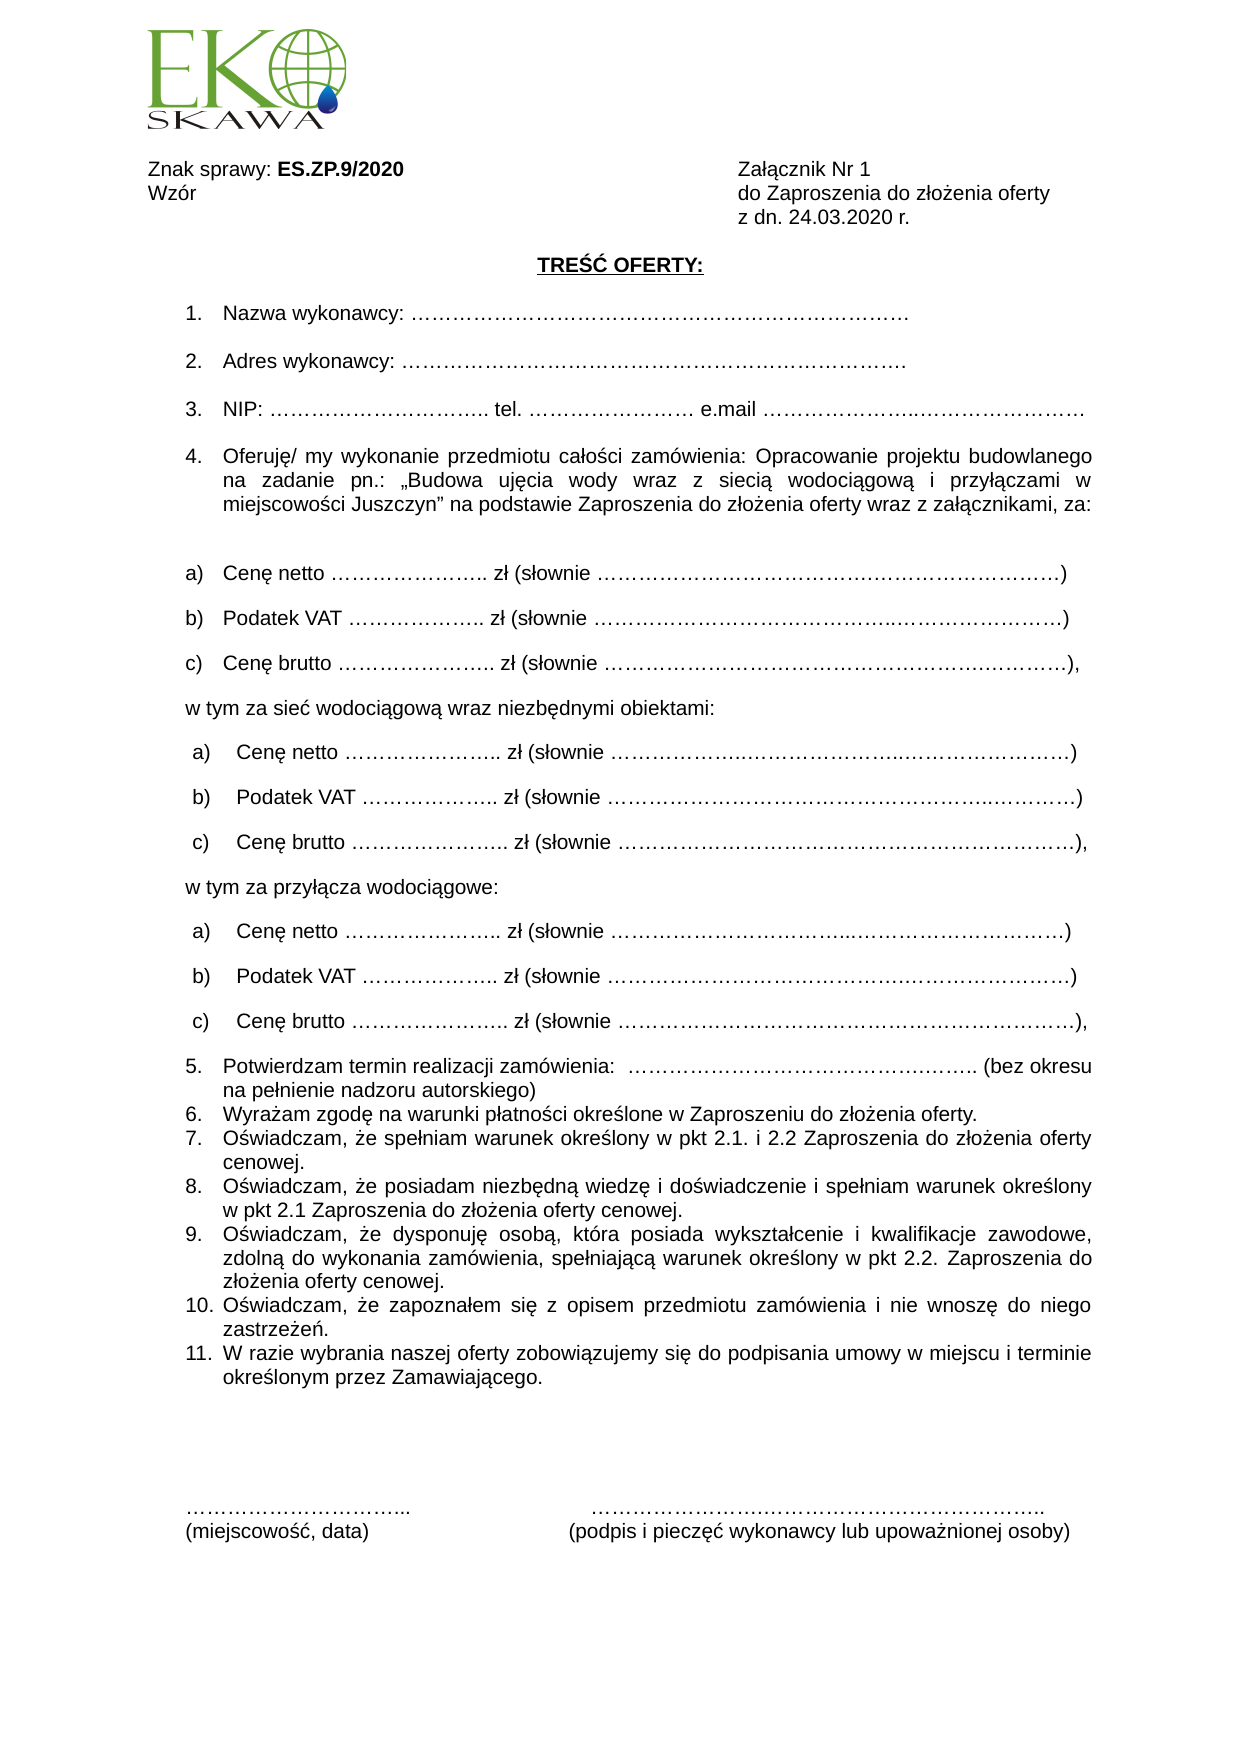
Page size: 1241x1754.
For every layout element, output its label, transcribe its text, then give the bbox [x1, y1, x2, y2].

list Oferuję/ my wykonanie przedmiotu całości zamówienia: Opracowanie projektu budowlanego na zadanie pn.: „Budowa ujęcia wody wraz z siecią wodociągową i przyłączami w miejscowości Juszczyn” na podstawie Zaproszenia do złożenia oferty wraz z załącznikami, za: [185, 444, 1093, 516]
text TREŚĆ OFERTY: [148, 253, 1093, 277]
text …………………………... …………………….………………………………….. [185, 1494, 1093, 1518]
list Oświadczam, że zapoznałem się z opisem przedmiotu zamówienia i nie wnoszę do niego zastrzeżeń. [185, 1293, 1093, 1341]
text Wzór do Zaproszenia do złożenia oferty [148, 181, 1093, 205]
list Cenę netto ………………….. zł (słownie ………………..…………………..……………………) [192, 740, 1093, 764]
list w tym za przyłącza wodociągowe: [185, 874, 1093, 898]
text Znak sprawy: ES.ZP.9/2020 Załącznik Nr 1 [148, 157, 1093, 181]
list Oświadczam, że posiadam niezbędną wiedzę i doświadczenie i spełniam warunek określony w pkt 2.1 Zaproszenia do złożenia oferty cenowej. [185, 1173, 1093, 1221]
list Cenę netto ………………….. zł (słownie ……………………………...…………………………) [192, 919, 1093, 943]
list Oświadczam, że spełniam warunek określony w pkt 2.1. i 2.2 Zaproszenia do złożenia oferty cenowej. [185, 1126, 1093, 1173]
list Potwierdzam termin realizacji zamówienia: …………………………………….…….. (bez okresu na pełnienie nadzoru autorskiego) [185, 1054, 1093, 1102]
list Nazwa wykonawcy: ……………………………………………………………… [185, 301, 1093, 324]
list NIP: ………………………….. tel. …………………… e.mail …………………..…………………… [185, 396, 1093, 420]
list Podatek VAT ……………….. zł (słownie …………………………………….……………………) [192, 964, 1093, 988]
text (miejscowość, data) (podpis i pieczęć wykonawcy lub upoważnionej osoby) [185, 1518, 1093, 1542]
list Podatek VAT ……………….. zł (słownie ………………………………………………..…………) [192, 785, 1093, 809]
list Oświadczam, że dysponuję osobą, która posiada wykształcenie i kwalifikacje zawodowe, zdolną do wykonania zamówienia, spełniającą warunek określony w pkt 2.2. Zaproszenia do złożenia oferty cenowej. [185, 1221, 1093, 1293]
list Cenę brutto ………………….. zł (słownie …………………………………………………………), [192, 830, 1093, 854]
text z dn. 24.03.2020 r. [738, 205, 1093, 229]
list Cenę brutto ………………….. zł (słownie ……………………………………………….…………), [185, 651, 1093, 674]
list Wyrażam zgodę na warunki płatności określone w Zaproszeniu do złożenia oferty. [185, 1102, 1093, 1126]
picture [147, 29, 347, 129]
list W razie wybrania naszej oferty zobowiązujemy się do podpisania umowy w miejscu i terminie określonym przez Zamawiającego. [185, 1341, 1093, 1389]
list w tym za sieć wodociągową wraz niezbędnymi obiektami: [185, 695, 1093, 719]
list Cenę netto ………………….. zł (słownie ………………………………….………………………) [185, 561, 1093, 585]
list Adres wykonawcy: ………………………………………………………………. [185, 348, 1093, 372]
list Cenę brutto ………………….. zł (słownie …………………………………………………………), [192, 1009, 1093, 1033]
list Podatek VAT ……………….. zł (słownie ……………………………………..……………………) [185, 606, 1093, 630]
